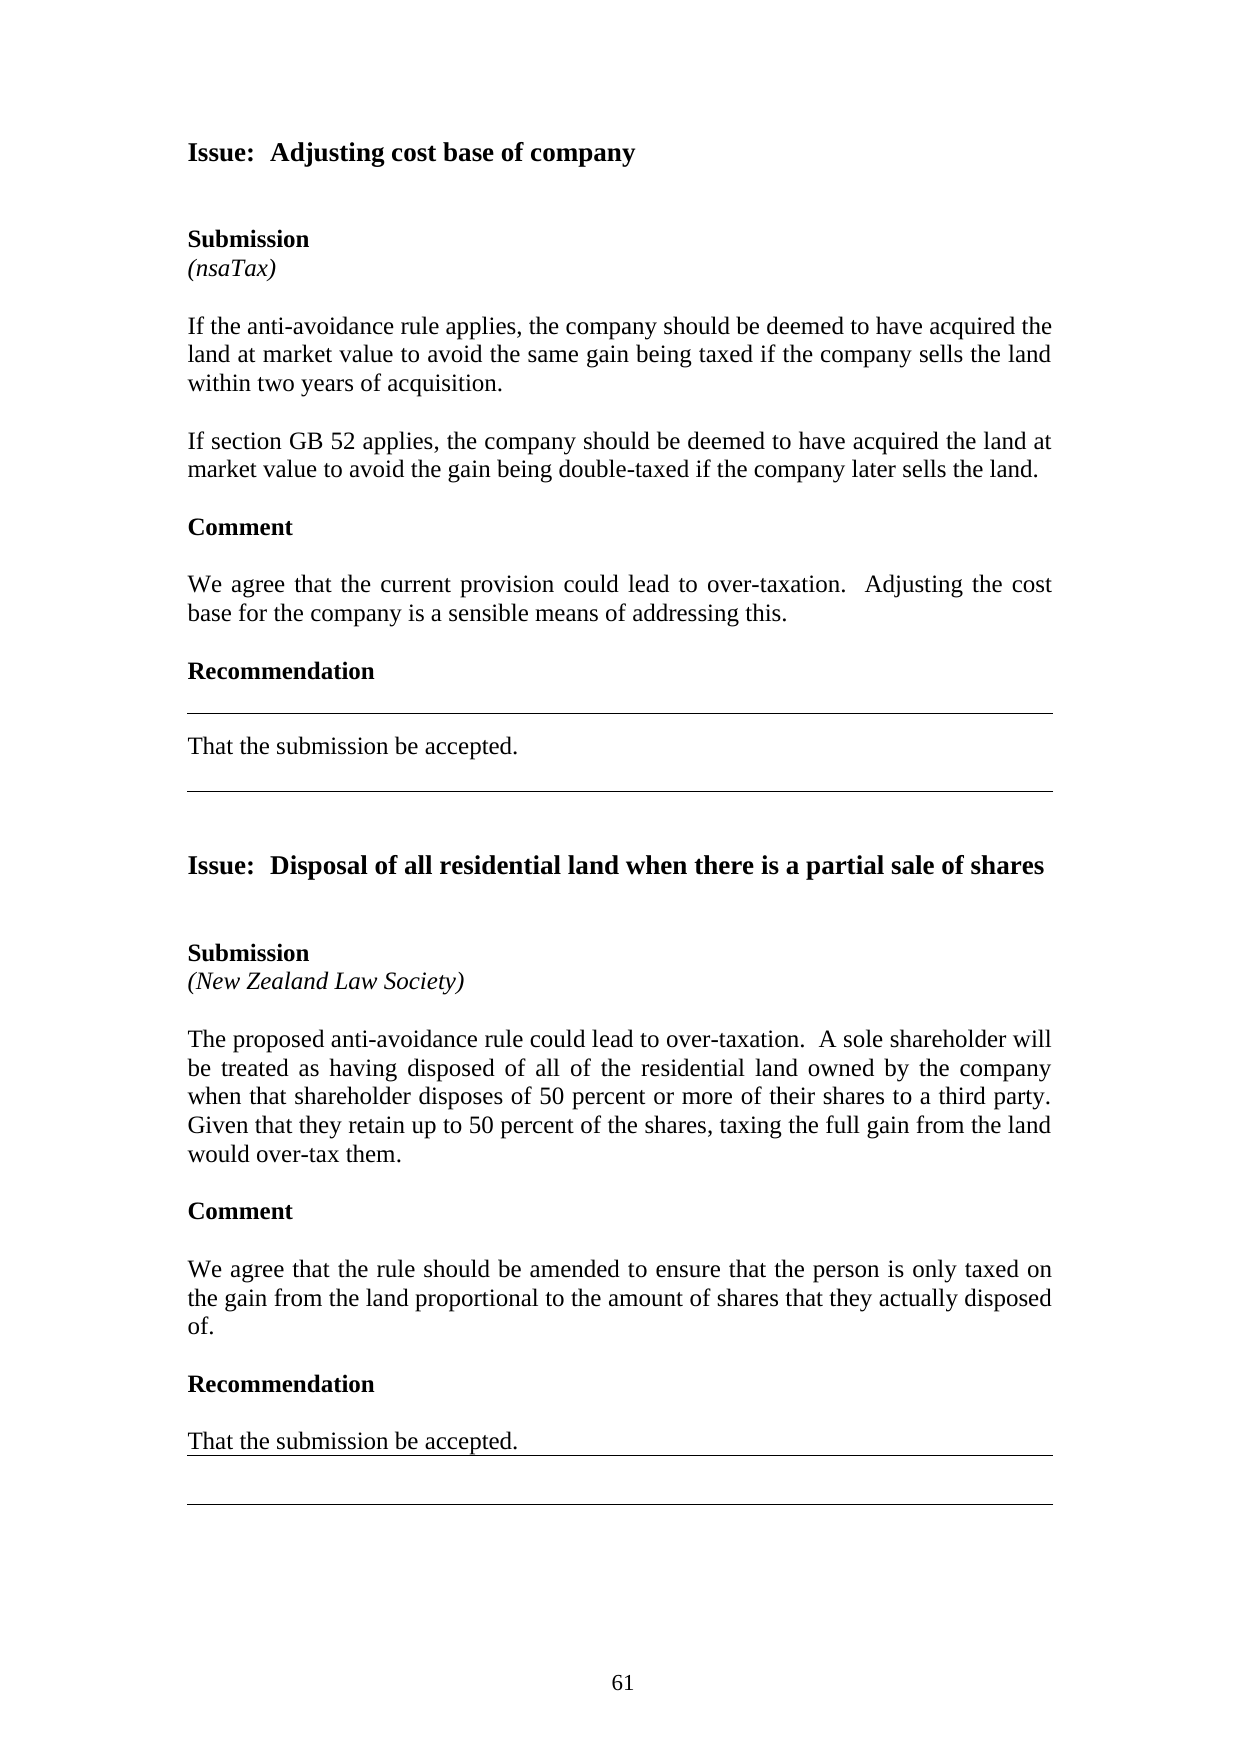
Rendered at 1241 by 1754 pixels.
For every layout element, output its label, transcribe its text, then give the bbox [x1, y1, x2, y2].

text We agree that the current provision could lead to over-taxation. Adjusting the cost base for the company is a sensible means of addressing this. [187, 569, 1053, 627]
subtitle Issue: Disposal of all residential land when there is a partial sale of shares [187, 849, 1053, 880]
text That the submission be accepted. [187, 714, 1053, 760]
subtitle Comment [187, 1196, 1053, 1225]
text If section GB 52 applies, the company should be deemed to have acquired the land at market value to avoid the gain being double-taxed if the company later sells the land. [187, 426, 1053, 483]
text That the submission be accepted. [187, 1426, 1053, 1455]
subtitle Comment [187, 512, 1053, 541]
subtitle Submission [187, 938, 1053, 966]
text The proposed anti-avoidance rule could lead to over-taxation. A sole shareholder will be treated as having disposed of all of the residential land owned by the company when that shareholder disposes of 50 percent or more of their shares to a third party. Given that they retain up to 50 percent of the shares, taxing the full gain from the land would over-tax them. [187, 1024, 1053, 1168]
text We agree that the rule should be amended to ensure that the person is only taxed on the gain from the land proportional to the amount of shares that they actually disposed of. [187, 1254, 1053, 1340]
subtitle (New Zealand Law Society) [187, 966, 1053, 995]
subtitle Issue: Adjusting cost base of company [187, 136, 1053, 167]
subtitle Submission [187, 224, 1053, 253]
text If the anti-avoidance rule applies, the company should be deemed to have acquired the land at market value to avoid the same gain being taxed if the company sells the land within two years of acquisition. [187, 311, 1053, 397]
subtitle (nsaTax) [187, 253, 1053, 282]
subtitle Recommendation [187, 1369, 1053, 1398]
subtitle Recommendation [187, 656, 1053, 684]
